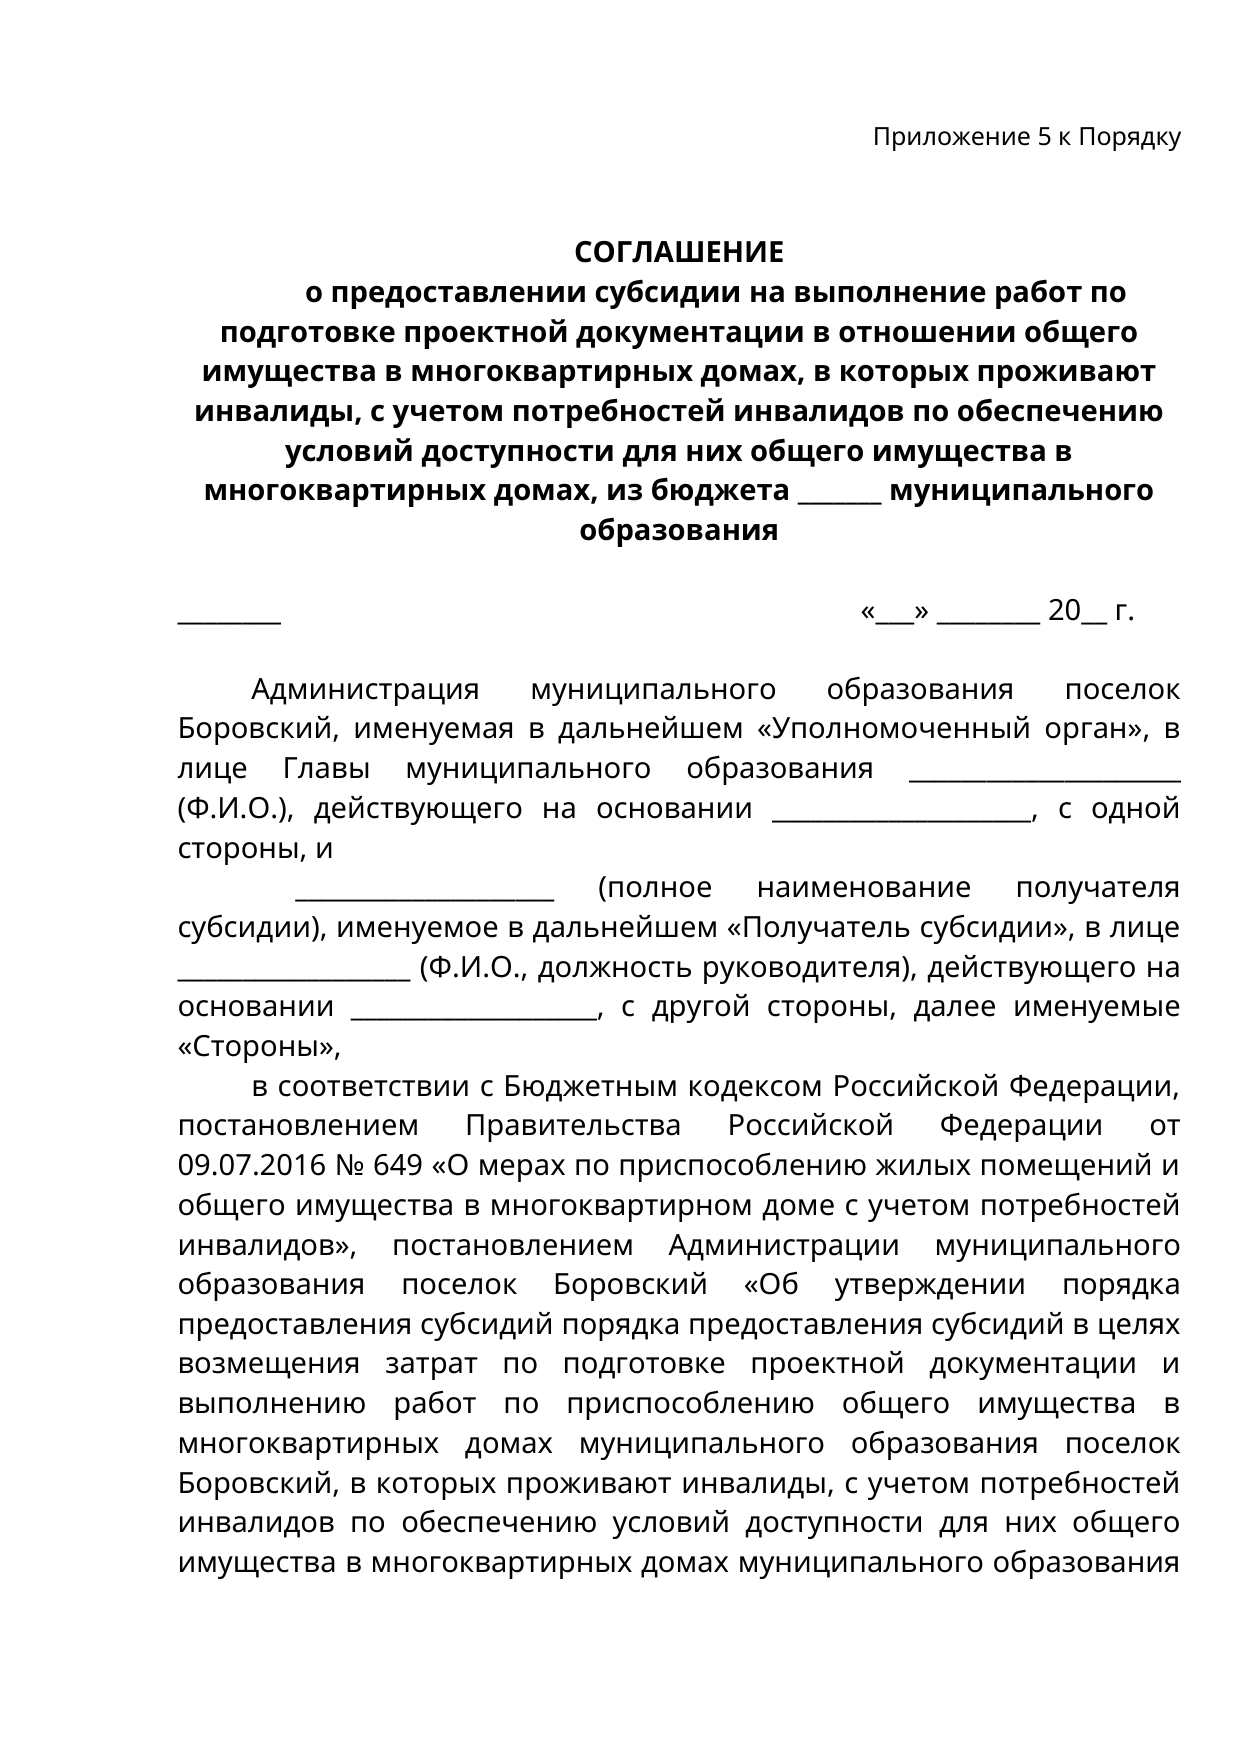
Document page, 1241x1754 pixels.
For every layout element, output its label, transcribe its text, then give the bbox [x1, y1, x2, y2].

text Администрация муниципального образования поселок Боровский, именуемая в дальнейшем «Уполномоченный орган», в лице Главы муниципального образования _____________________ (Ф.И.О.), действующего на основании ____________________, с одной стороны, и [177, 668, 1181, 867]
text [177, 1065, 1181, 1581]
text о предоставлении субсидии на выполнение работ по подготовке проектной документации в отношении общего имущества в многоквартирных домах, в которых проживают инвалиды, с учетом потребностей инвалидов по обеспечению условий доступности для них общего имущества в многоквартирных домах, из бюджета _______ муниципального образования [177, 271, 1181, 549]
text СОГЛАШЕНИЕ [177, 232, 1181, 271]
text ________ «___» ________ 20__ г. [177, 589, 1181, 628]
text ____________________ (полное наименование получателя субсидии), именуемое в дальнейшем «Получатель субсидии», в лице __________________ (Ф.И.О., должность руководителя), действующего на основании ___________________, с другой стороны, далее именуемые «Стороны», [177, 867, 1181, 1065]
text Приложение 5 к Порядку [177, 118, 1181, 152]
